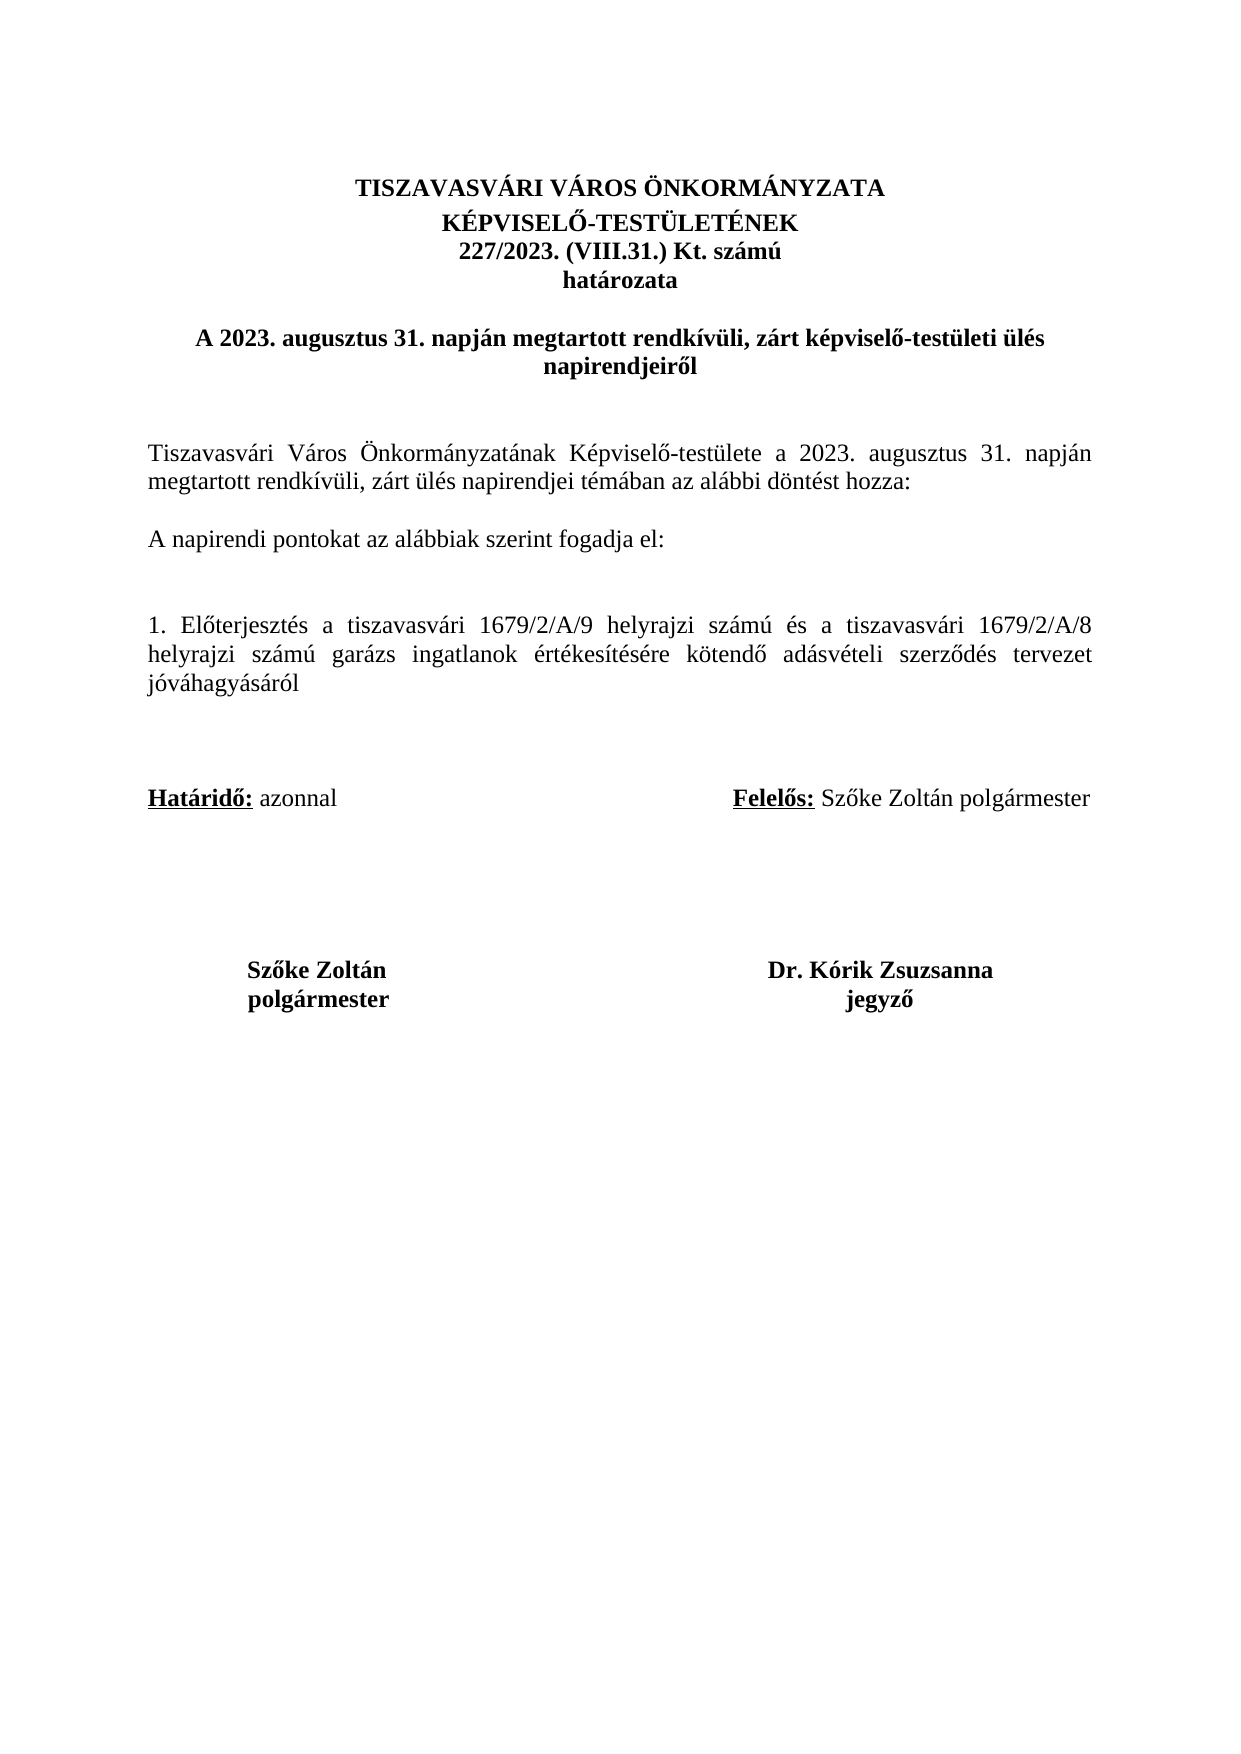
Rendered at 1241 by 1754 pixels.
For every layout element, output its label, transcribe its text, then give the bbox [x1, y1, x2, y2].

text Tiszavasvári Város Önkormányzatának Képviselő-testülete a 2023. augusztus 31. napján megtartott rendkívüli, zárt ülés napirendjei témában az alábbi döntést hozza: [148, 438, 1093, 495]
text A 2023. augusztus 31. napján megtartott rendkívüli, zárt képviselő-testületi ülés napirendjeiről [148, 323, 1093, 380]
text polgármester jegyző [148, 984, 1093, 1013]
text A napirendi pontokat az alábbiak szerint fogadja el: [148, 524, 1093, 553]
text TISZAVASVÁRI VÁROS ÖNKORMÁNYZATA [148, 173, 1093, 201]
text Határidő: azonnal Felelős: Szőke Zoltán polgármester [148, 783, 1093, 811]
text határozata [148, 265, 1093, 294]
text 1. Előterjesztés a tiszavasvári 1679/2/A/9 helyrajzi számú és a tiszavasvári 1679/2/A/8 helyrajzi számú garázs ingatlanok értékesítésére kötendő adásvételi szerződés tervezet jóváhagyásáról [148, 610, 1093, 696]
text KÉPVISELŐ-TESTÜLETÉNEK [148, 208, 1093, 236]
text 227/2023. (VIII.31.) Kt. számú [148, 236, 1093, 265]
text Szőke Zoltán Dr. Kórik Zsuzsanna [148, 955, 1093, 984]
